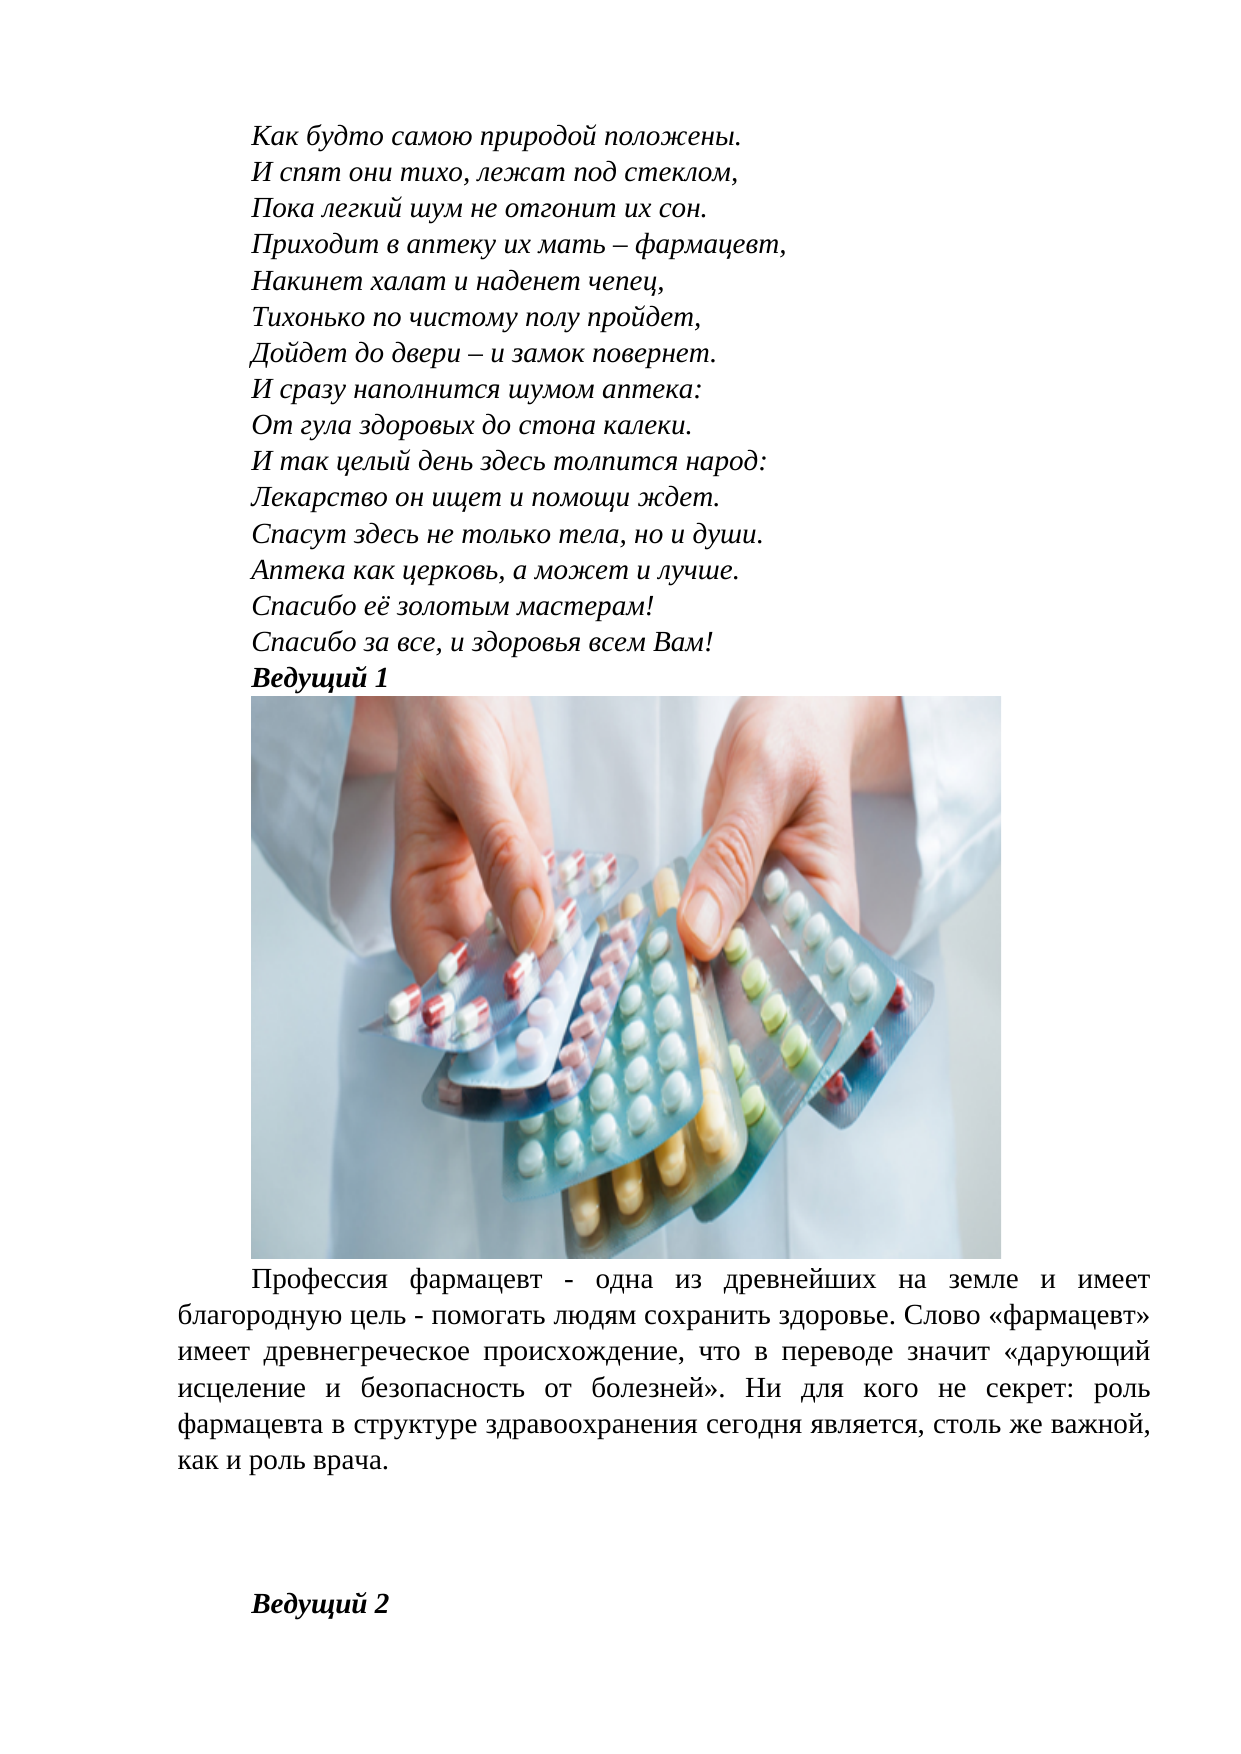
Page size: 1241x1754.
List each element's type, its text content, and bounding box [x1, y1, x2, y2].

text Ведущий 1 [177, 660, 1152, 694]
text Спасут здесь не только тела, но и души. [177, 516, 1152, 549]
text Как будто самою природой положены. [177, 118, 1152, 152]
text Спасибо её золотым мастерам! [177, 588, 1152, 622]
text Приходит в аптеку их мать – фармацевт, [177, 227, 1152, 260]
text Лекарство он ищет и помощи ждет. [177, 479, 1152, 513]
text От гула здоровых до стона калеки. [177, 407, 1152, 441]
text И сразу наполнится шумом аптека: [177, 371, 1152, 405]
text Пока легкий шум не отгонит их сон. [177, 190, 1152, 224]
text Дойдет до двери – и замок повернет. [177, 335, 1152, 368]
text И спят они тихо, лежат под стеклом, [177, 154, 1152, 188]
text Спасибо за все, и здоровья всем Вам! [177, 624, 1152, 658]
text И так целый день здесь толпится народ: [177, 443, 1152, 477]
text Аптека как церковь, а может и лучше. [177, 552, 1152, 585]
text Профессия фармацевт - одна из древнейших на земле и имеет благородную цель - помогать людям сохранить здоровье. Слово «фармацевт» имеет древнегреческое происхождение, что в переводе значит «дарующий исцеление и безопасность от болезней». Ни для кого не секрет: роль фармацевта в структуре здравоохранения сегодня является, столь же важной, как и роль врача. [177, 1261, 1152, 1476]
text Тихонько по чистому полу пройдет, [177, 299, 1152, 332]
picture [251, 696, 1002, 1259]
text Ведущий 2 [177, 1587, 1152, 1620]
text Накинет халат и наденет чепец, [177, 263, 1152, 296]
